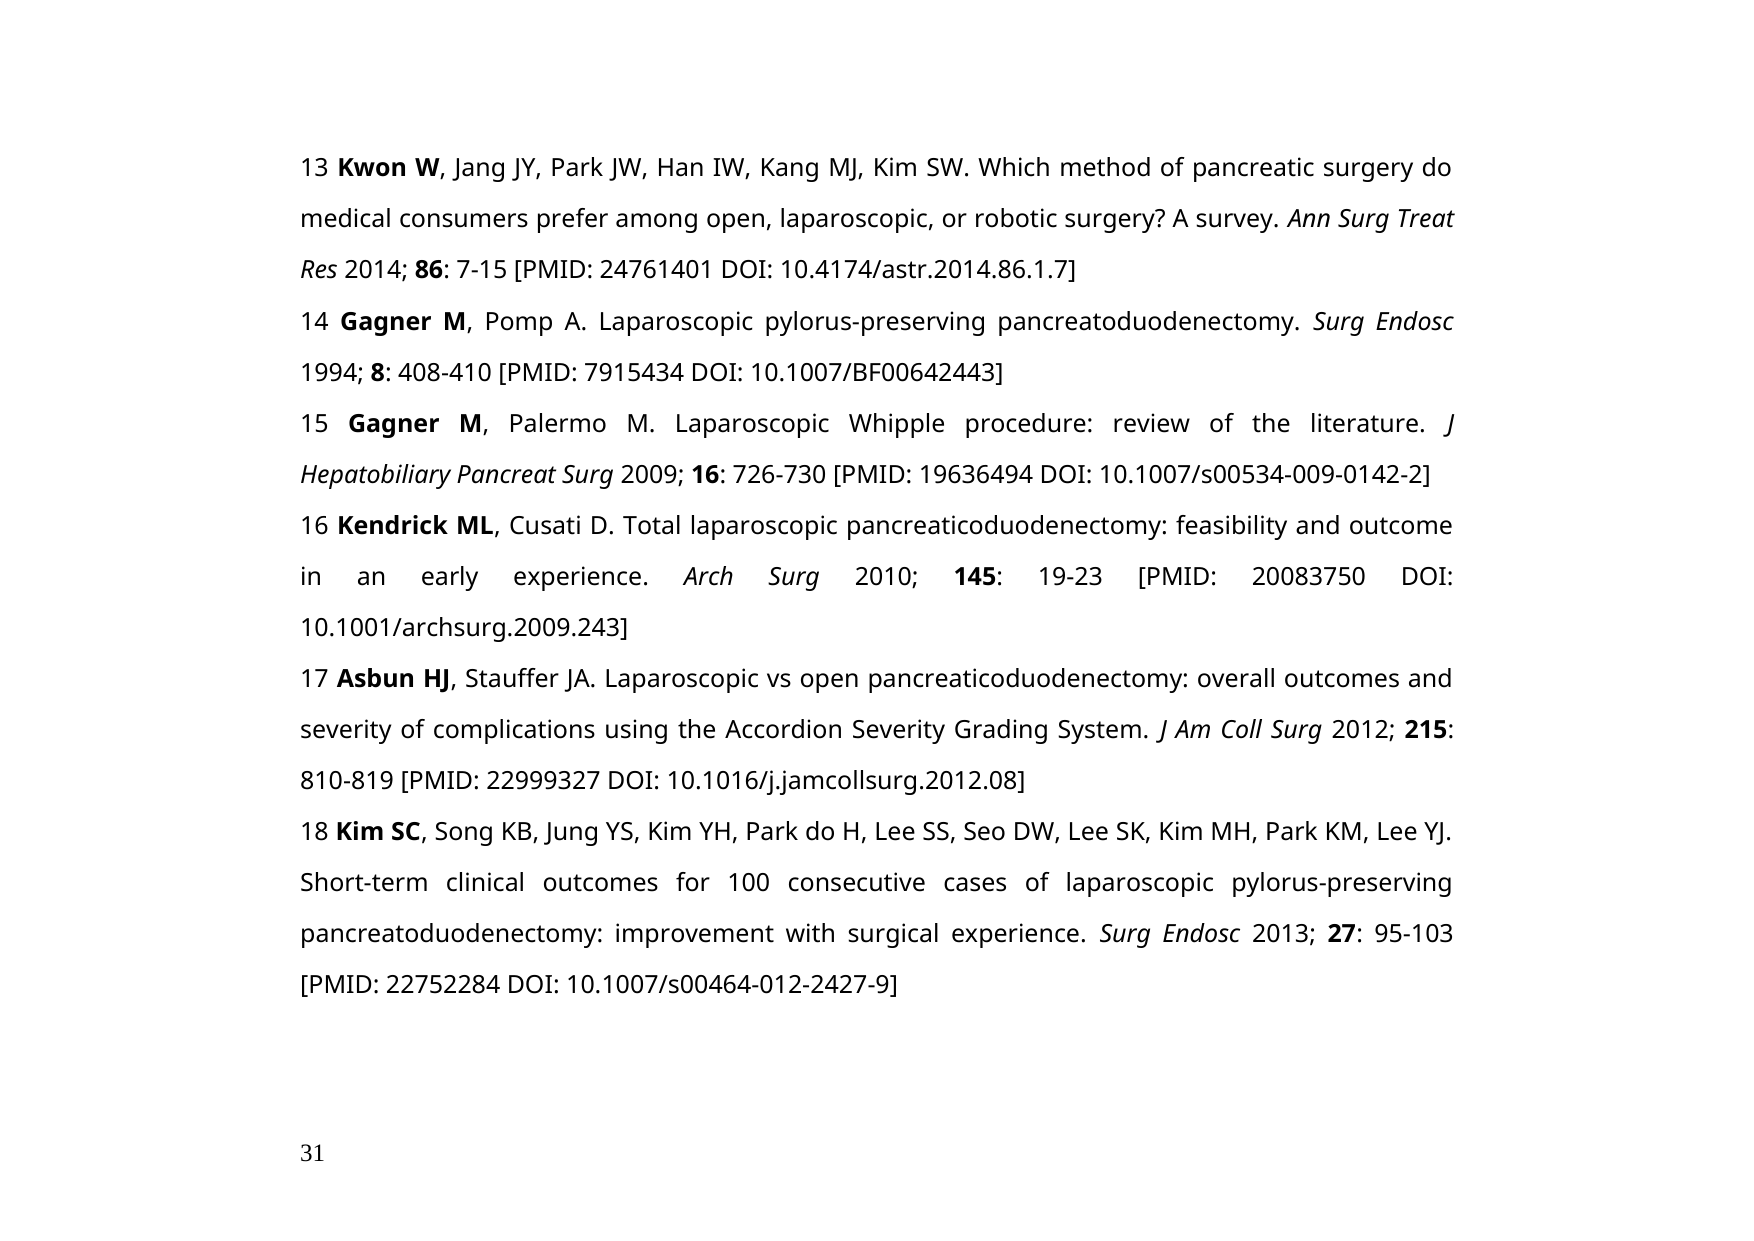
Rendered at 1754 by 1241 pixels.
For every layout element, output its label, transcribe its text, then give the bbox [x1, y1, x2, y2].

text 15 Gagner M, Palermo M. Laparoscopic Whipple procedure: review of the literature. J Hepatobiliary Pancreat Surg 2009; 16: 726-730 [PMID: 19636494 DOI: 10.1007/s00534-009-0142-2] [300, 405, 1454, 490]
text 14 Gagner M, Pomp A. Laparoscopic pylorus-preserving pancreatoduodenectomy. Surg Endosc 1994; 8: 408-410 [PMID: 7915434 DOI: 10.1007/BF00642443] [300, 303, 1454, 388]
text 13 Kwon W, Jang JY, Park JW, Han IW, Kang MJ, Kim SW. Which method of pancreatic surgery do medical consumers prefer among open, laparoscopic, or robotic surgery? A survey. Ann Surg Treat Res 2014; 86: 7-15 [PMID: 24761401 DOI: 10.4174/astr.2014.86.1.7] [300, 150, 1454, 286]
text 16 Kendrick ML, Cusati D. Total laparoscopic pancreaticoduodenectomy: feasibility and outcome in an early experience. Arch Surg 2010; 145: 19-23 [PMID: 20083750 DOI: 10.1001/archsurg.2009.243] [300, 507, 1454, 643]
text 17 Asbun HJ, Stauffer JA. Laparoscopic vs open pancreaticoduodenectomy: overall outcomes and severity of complications using the Accordion Severity Grading System. J Am Coll Surg 2012; 215: 810-819 [PMID: 22999327 DOI: 10.1016/j.jamcollsurg.2012.08] [300, 660, 1454, 797]
text 18 Kim SC, Song KB, Jung YS, Kim YH, Park do H, Lee SS, Seo DW, Lee SK, Kim MH, Park KM, Lee YJ. Short-term clinical outcomes for 100 consecutive cases of laparoscopic pylorus-preserving pancreatoduodenectomy: improvement with surgical experience. Surg Endosc 2013; 27: 95-103 [PMID: 22752284 DOI: 10.1007/s00464-012-2427-9] [300, 813, 1454, 1001]
